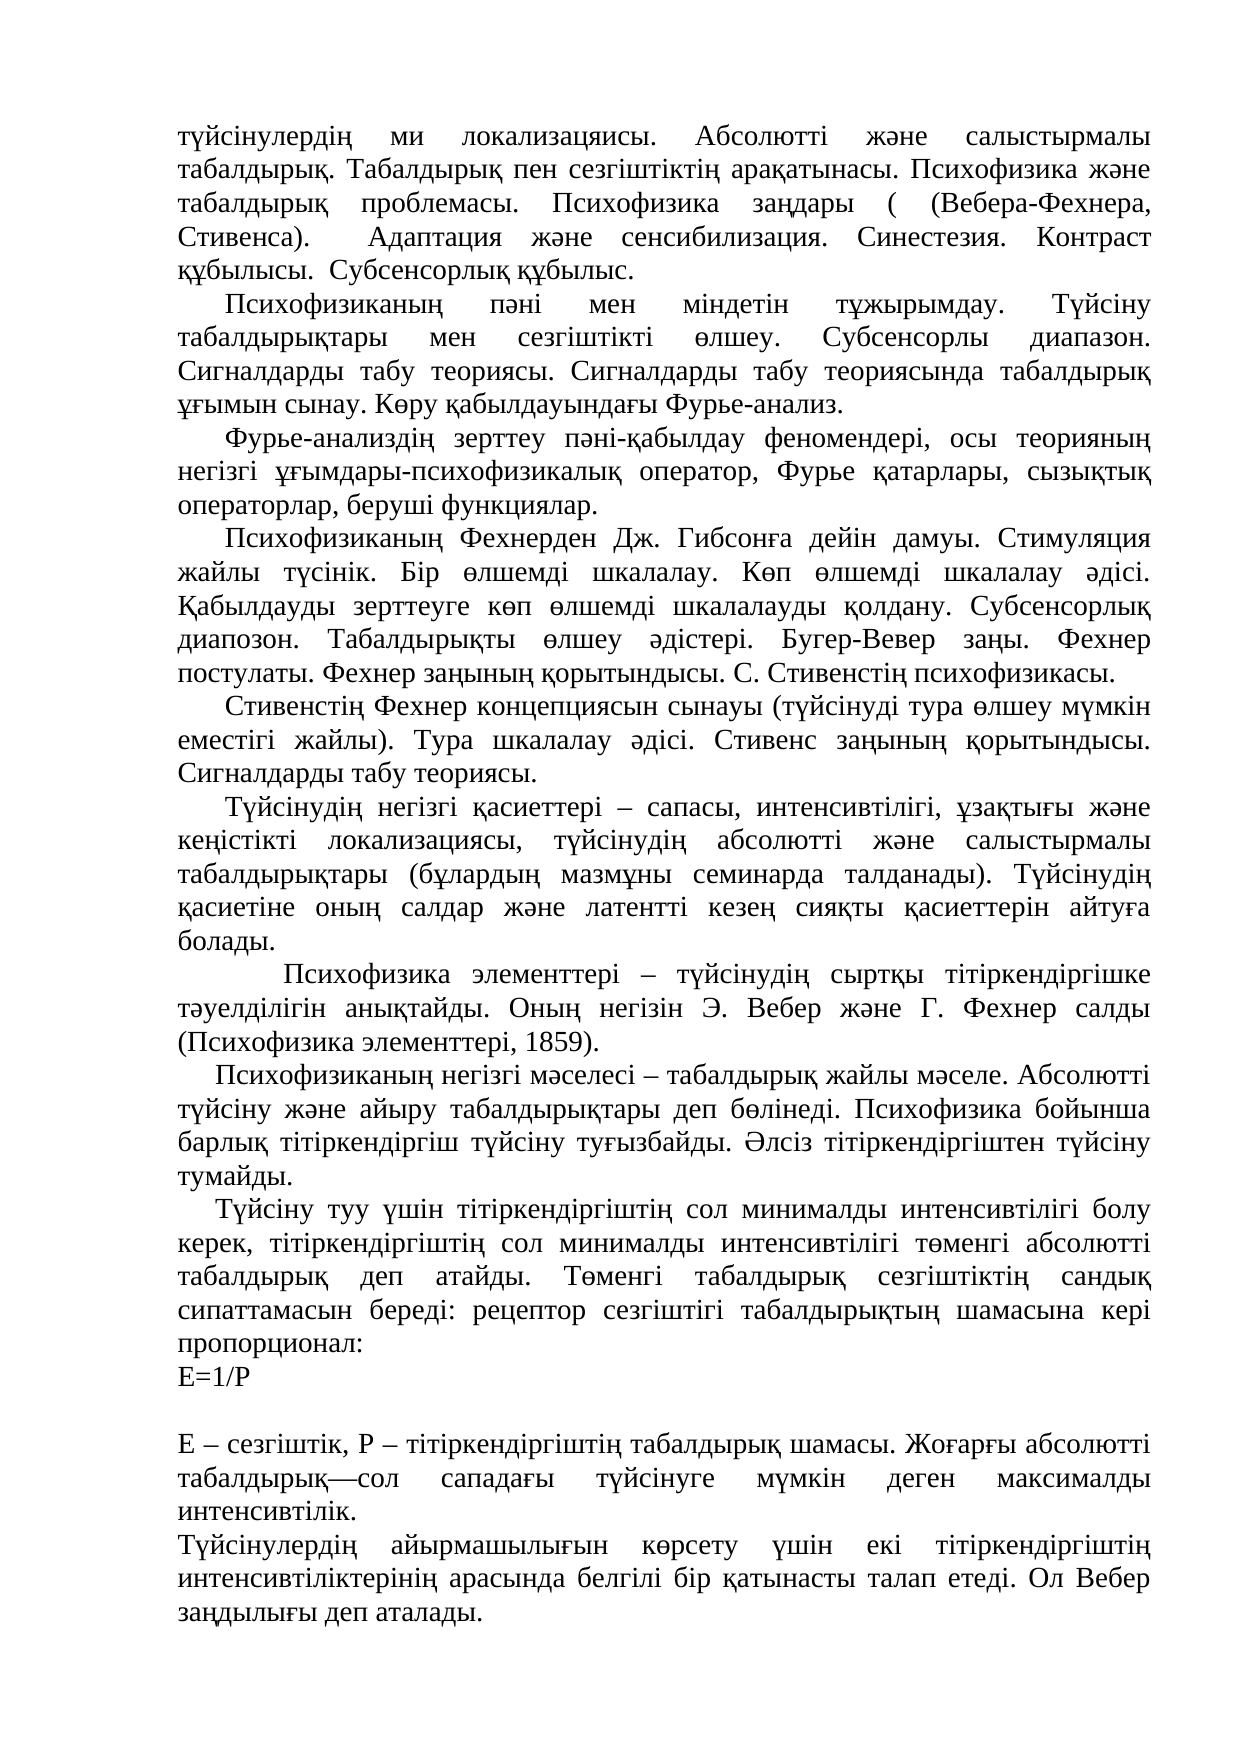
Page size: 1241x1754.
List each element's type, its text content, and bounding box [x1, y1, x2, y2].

text Түйсінудің негізгі қасиеттері – сапасы, интенсивтілігі, ұзақтығы және кеңістікті локализациясы, түйсінудің абсолютті және салыстырмалы табалдырықтары (бұлардың мазмұны семинарда талданады). Түйсінудің қасиетіне оның салдар және латентті кезең сияқты қасиеттерін айтуға болады. [177, 789, 1152, 957]
text Психофизиканың пәні мен міндетін тұжырымдау. Түйсіну табалдырықтары мен сезгіштікті өлшеу. Субсенсорлы диапазон. Сигналдарды табу теориясы. Сигналдарды табу теориясында табалдырық ұғымын сынау. Көру қабылдауындағы Фурье-анализ. [177, 286, 1152, 420]
text Стивенстің Фехнер концепциясын сынауы (түйсінуді тура өлшеу мүмкін еместігі жайлы). Тура шкалалау әдісі. Стивенс заңының қорытындысы. Сигналдарды табу теориясы. [177, 688, 1152, 789]
text Психофизиканың негізгі мәселесі – табалдырық жайлы мәселе. Абсолютті түйсіну және айыру табалдырықтары деп бөлінеді. Психофизика бойынша барлық тітіркендіргіш түйсіну туғызбайды. Әлсіз тітіркендіргіштен түйсіну тумайды. [177, 1057, 1152, 1191]
text Фурье-анализдің зерттеу пәні-қабылдау феномендері, осы теорияның негізгі ұғымдары-психофизикалық оператор, Фурье қатарлары, сызықтық операторлар, беруші функциялар. [177, 420, 1152, 521]
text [177, 118, 1152, 286]
text Е=1/Р [177, 1359, 1152, 1393]
text Е – сезгіштік, Р – тітіркендіргіштің табалдырық шамасы. Жоғарғы абсолютті табалдырық—сол сападағы түйсінуге мүмкін деген максималды интенсивтілік. [177, 1426, 1152, 1527]
text Түйсіну туу үшін тітіркендіргіштің сол минималды интенсивтілігі болу керек, тітіркендіргіштің сол минималды интенсивтілігі төменгі абсолютті табалдырық деп атайды. Төменгі табалдырық сезгіштіктің сандық сипаттамасын береді: рецептор сезгіштігі табалдырықтың шамасына кері пропорционал: [177, 1191, 1152, 1359]
text Психофизиканың Фехнерден Дж. Гибсонға дейін дамуы. Стимуляция жайлы түсінік. Бір өлшемді шкалалау. Көп өлшемді шкалалау әдісі. Қабылдауды зерттеуге көп өлшемді шкалалауды қолдану. Субсенсорлық диапозон. Табалдырықты өлшеу әдістері. Бугер-Вевер заңы. Фехнер постулаты. Фехнер заңының қорытындысы. С. Стивенстің психофизикасы. [177, 521, 1152, 688]
text Психофизика элементтері – түйсінудің сыртқы тітіркендіргішке тәуелділігін анықтайды. Оның негізін Э. Вебер және Г. Фехнер салды (Психофизика элементтері, 1859). [177, 957, 1152, 1057]
text Түйсінулердің айырмашылығын көрсету үшін екі тітіркендіргіштің интенсивтіліктерінің арасында белгілі бір қатынасты талап етеді. Ол Вебер заңдылығы деп аталады. [177, 1527, 1152, 1627]
